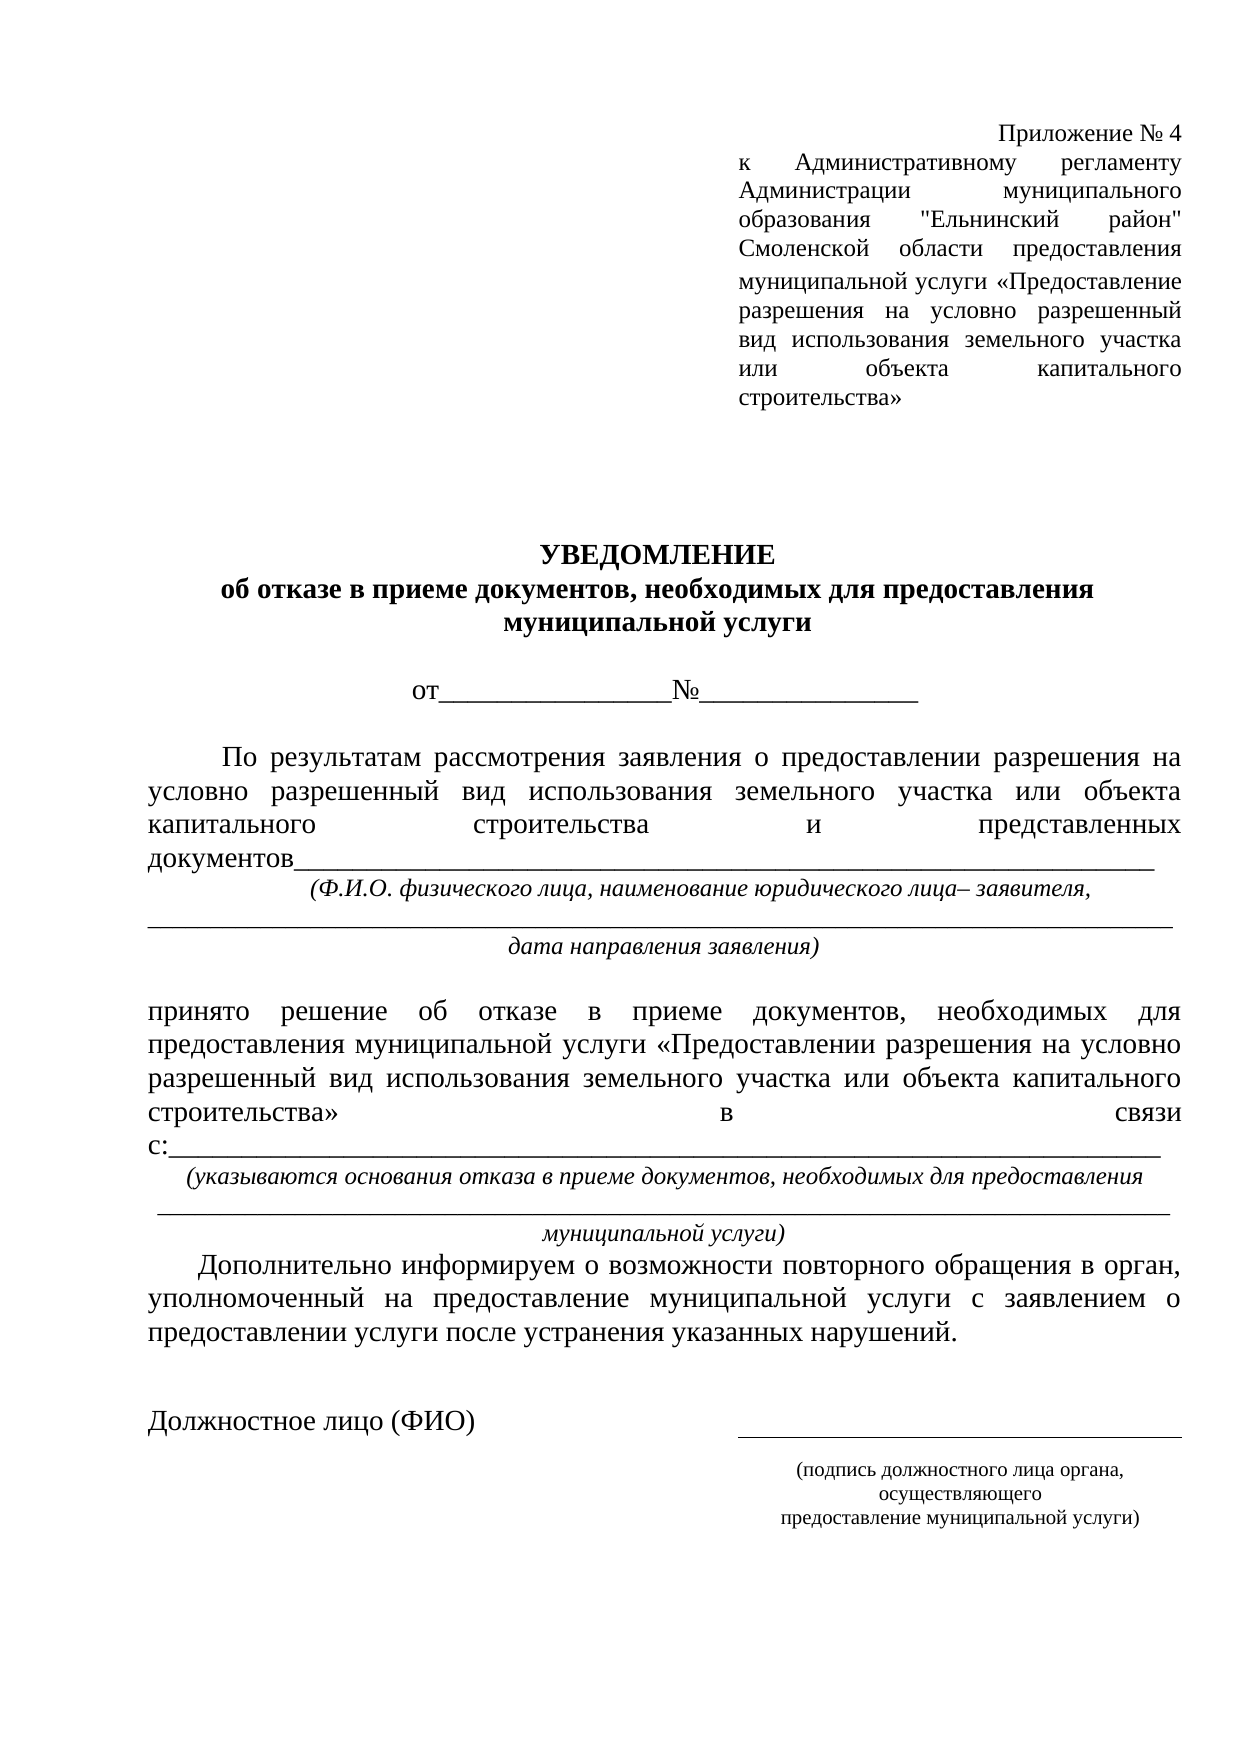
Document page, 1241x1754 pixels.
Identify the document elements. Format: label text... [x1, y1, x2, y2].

text _________________________________________________________________________________ [148, 1189, 1182, 1218]
text Приложение № 4 [148, 118, 1182, 147]
text к Административному регламенту Администрации муниципального образования "Ельнинский район" Смоленской области предоставления муниципальной услуги «Предоставление разрешения на условно разрешенный вид использования земельного участка или объекта капитального строительства» [738, 147, 1182, 410]
text Должностное лицо (ФИО) [148, 1403, 1182, 1437]
text об отказе в приеме документов, необходимых для предоставления муниципальной услуги [148, 572, 1167, 639]
text от № [148, 672, 1182, 706]
text предоставление муниципальной услуги) [738, 1485, 1182, 1529]
text УВЕДОМЛЕНИЕ [148, 538, 1167, 572]
text По результатам рассмотрения заявления о предоставлении разрешения на условно разрешенный вид использования земельного участка или объекта капитального строительства и представленных документов___________________________________________________________ [148, 739, 1182, 873]
text (указываются основания отказа в приеме документов, необходимых для предоставления [148, 1161, 1182, 1189]
text (подпись должностного лица органа, осуществляющего [738, 1438, 1182, 1485]
text дата направления заявления) [148, 931, 1182, 959]
text принято решение об отказе в приеме документов, необходимых для предоставления муниципальной услуги «Предоставлении разрешения на условно разрешенный вид использования земельного участка или объекта капитального строительства» в связи с:____________________________________________________________________ [148, 993, 1182, 1161]
text (Ф.И.О. физического лица, наименование юридического лица– заявителя, [148, 873, 1182, 902]
text Дополнительно информируем о возможности повторного обращения в орган, уполномоченный на предоставление муниципальной услуги с заявлением о предоставлении услуги после устранения указанных нарушений. [148, 1247, 1182, 1348]
text муниципальной услуги) [148, 1218, 1182, 1247]
text __________________________________________________________________________________ [148, 902, 1182, 931]
